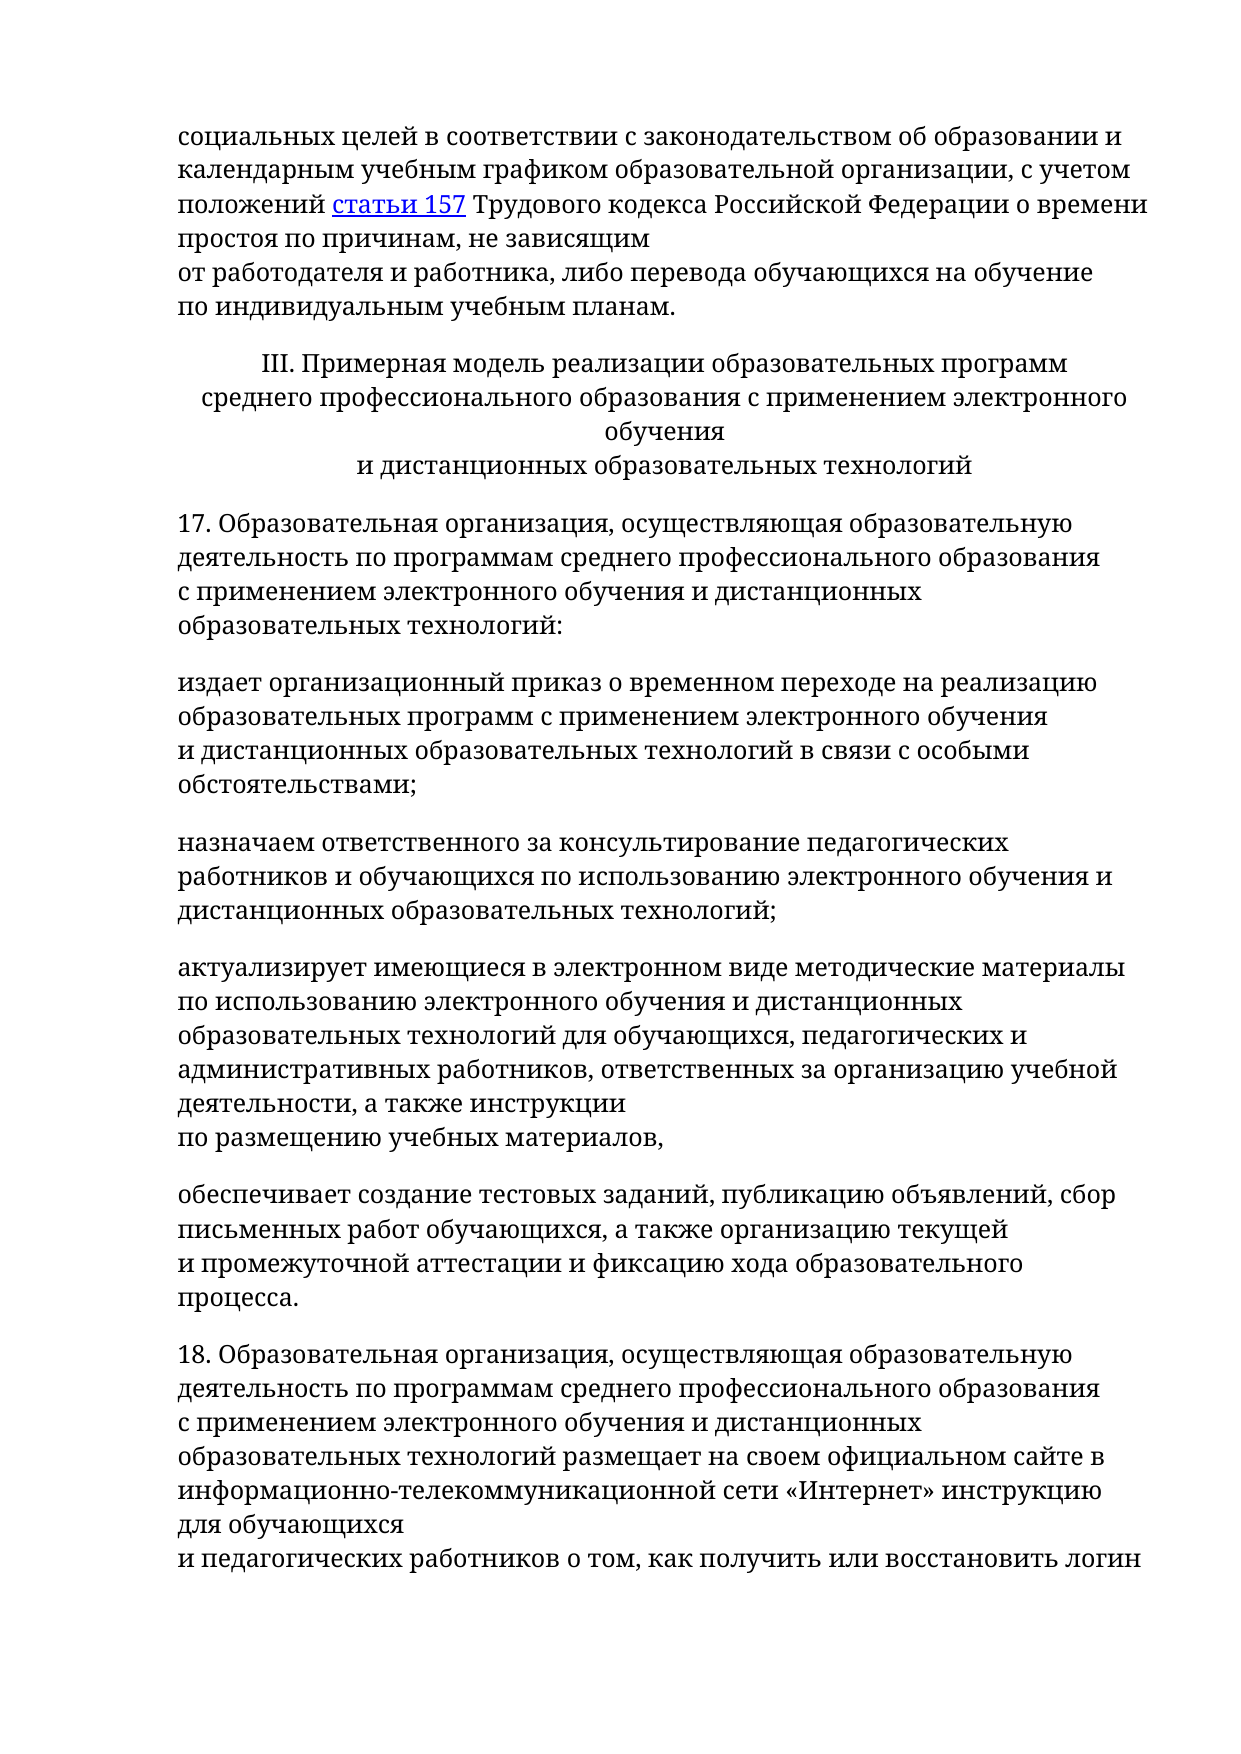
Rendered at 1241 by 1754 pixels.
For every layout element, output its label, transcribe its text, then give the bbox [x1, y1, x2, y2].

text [177, 1337, 1152, 1575]
text назначаем ответственного за консультирование педагогических работников и обучающихся по использованию электронного обучения и дистанционных образовательных технологий; [177, 824, 1152, 926]
text 17. Образовательная организация, осуществляющая образовательную деятельность по программам среднего профессионального образования с применением электронного обучения и дистанционных образовательных технологий: [177, 505, 1152, 641]
text актуализирует имеющиеся в электронном виде методические материалы по использованию электронного обучения и дистанционных образовательных технологий для обучающихся, педагогических и административных работников, ответственных за организацию учебной деятельности, а также инструкции по размещению учебных материалов, [177, 949, 1152, 1154]
text издает организационный приказ о временном переходе на реализацию образовательных программ с применением электронного обучения и дистанционных образовательных технологий в связи с особыми обстоятельствами; [177, 665, 1152, 801]
text обеспечивает создание тестовых заданий, публикацию объявлений, сбор письменных работ обучающихся, а также организацию текущей и промежуточной аттестации и фиксацию хода образовательного процесса. [177, 1177, 1152, 1313]
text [177, 118, 1152, 322]
text III. Примерная модель реализации образовательных программ среднего профессионального образования с применением электронного обучения и дистанционных образовательных технологий [177, 346, 1152, 482]
